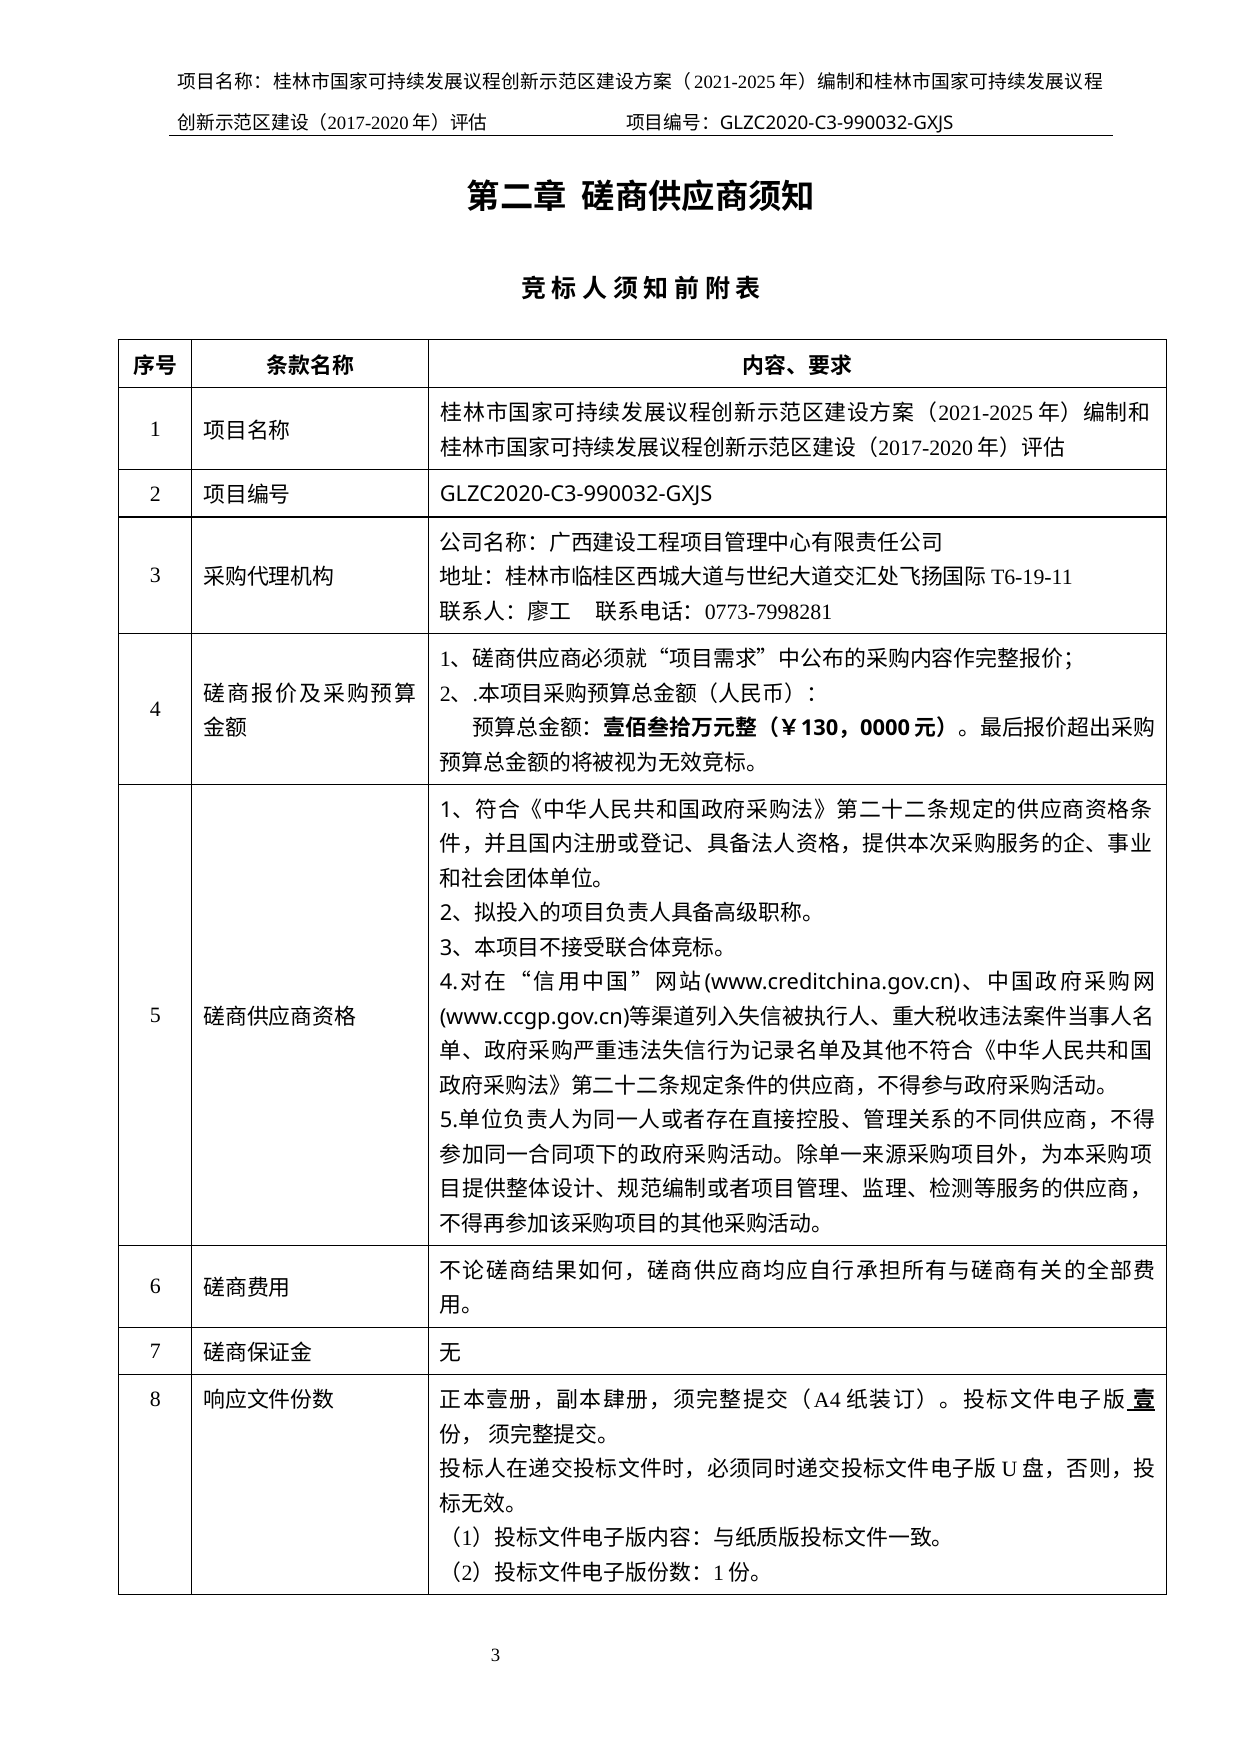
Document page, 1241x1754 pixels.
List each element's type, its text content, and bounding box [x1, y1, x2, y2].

table_cell 无 [429, 1328, 1166, 1374]
table_cell GLZC2020-C3-990032-GXJS [429, 470, 1166, 516]
table_cell 1 [119, 388, 191, 469]
table_cell 磋商报价及采购预算金额 [192, 634, 428, 783]
subtitle 第二章 磋商供应商须知 [177, 159, 1104, 228]
table_cell 磋商费用 [192, 1246, 428, 1327]
table_cell 磋商保证金 [192, 1328, 428, 1374]
table_header 条款名称 [192, 340, 428, 387]
table_cell 采购代理机构 [192, 518, 428, 633]
table_cell 6 [119, 1246, 191, 1327]
table_cell 1、符合《中华人民共和国政府采购法》第二十二条规定的供应商资格条件，并且国内注册或登记、具备法人资格，提供本次采购服务的企、事业和社会团体单位。 2、拟投入的项目负责人具备高级职称。 3、本项目不接受联合体竞标。 4.对在“信用中国”网站(www.creditchina.gov.cn)、中国政府采购网(www.ccgp.gov.cn)等渠道列入失信被执行人、重大税收违法案件当事人名单、政府采购严重违法失信行为记录名单及其他不符合《中华人民共和国政府采购法》第二十二条规定条件的供应商，不得参与政府采购活动。 5.单位负责人为同一人或者存在直接控股、管理关系的不同供应商，不得参加同一合同项下的政府采购活动。除单一来源采购项目外，为本采购项目提供整体设计、规范编制或者项目管理、监理、检测等服务的供应商，不得再参加该采购项目的其他采购活动。 [429, 785, 1166, 1245]
table_cell 3 [119, 518, 191, 633]
table_cell 项目编号 [192, 470, 428, 516]
table_cell 4 [119, 634, 191, 783]
table_header 序号 [119, 340, 191, 387]
table_cell 响应文件份数 [192, 1375, 428, 1594]
table_cell 不论磋商结果如何，磋商供应商均应自行承担所有与磋商有关的全部费用。 [429, 1246, 1166, 1327]
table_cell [429, 1375, 1166, 1594]
table_cell 磋商供应商资格 [192, 785, 428, 1245]
table_cell 桂林市国家可持续发展议程创新示范区建设方案（2021-2025年）编制和桂林市国家可持续发展议程创新示范区建设（2017-2020年）评估 [429, 388, 1166, 469]
table_cell 7 [119, 1328, 191, 1374]
table_cell 1、磋商供应商必须就“项目需求”中公布的采购内容作完整报价； 2、.本项目采购预算总金额（人民币）： 预算总金额：壹佰叁拾万元整（￥130，0000元）。最后报价超出采购预算总金额的将被视为无效竞标。 [429, 634, 1166, 783]
table_cell 项目名称 [192, 388, 428, 469]
table_cell 2 [119, 470, 191, 516]
text 竞 标 人 须 知 前 附 表 [177, 252, 1104, 321]
table_cell 公司名称：广西建设工程项目管理中心有限责任公司 地址：桂林市临桂区西城大道与世纪大道交汇处飞扬国际T6-19-11 联系人：廖工 联系电话：0773-7998281 [429, 518, 1166, 633]
table_cell 5 [119, 785, 191, 1245]
table_cell 8 [119, 1375, 191, 1594]
table_header 内容、要求 [429, 340, 1166, 387]
